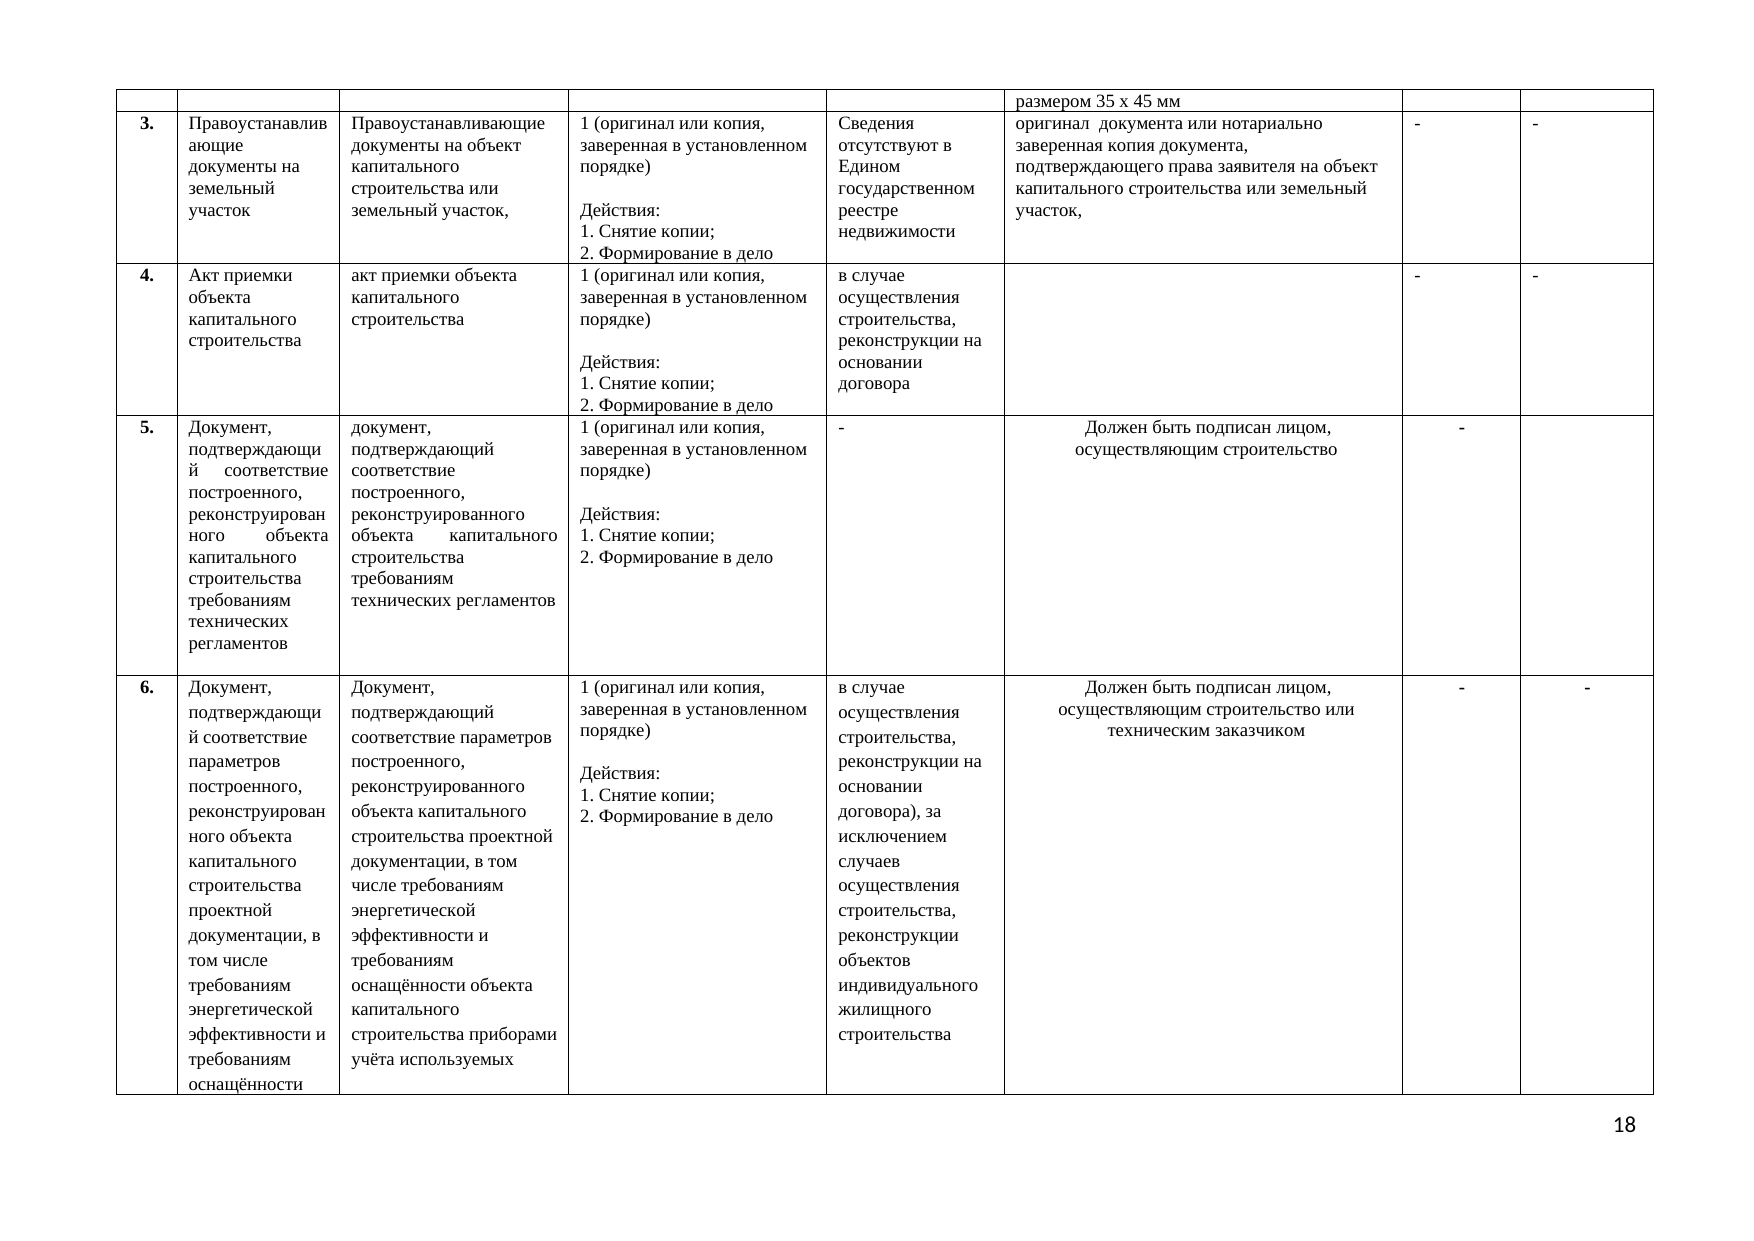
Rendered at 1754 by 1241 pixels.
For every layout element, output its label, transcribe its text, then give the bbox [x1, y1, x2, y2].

table_cell [1005, 264, 1402, 415]
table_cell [340, 90, 568, 111]
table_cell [827, 90, 1004, 111]
table_cell 4. [117, 264, 177, 415]
table_cell - [1521, 264, 1653, 415]
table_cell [827, 676, 1004, 1094]
table_cell - [1403, 264, 1520, 415]
table_cell - [827, 416, 1004, 675]
table_cell 1 (оригинал или копия, заверенная в установленном порядке) Действия: 1. Снятие копии; 2. Формирование в дело [569, 112, 826, 263]
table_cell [1005, 676, 1402, 1094]
table_cell акт приемки объекта капитального строительства [340, 264, 568, 415]
table_cell 3. [117, 112, 177, 263]
table_cell - [1521, 676, 1653, 1094]
table_cell оригинал документа или нотариально заверенная копия документа, подтверждающего права заявителя на объект капитального строительства или земельный участок, [1005, 112, 1402, 263]
table_cell Правоустанавливающие документы на объект капитального строительства или земельный участок, [340, 112, 568, 263]
table_cell Сведения отсутствуют в Едином государственном реестре недвижимости [827, 112, 1004, 263]
table_cell [569, 90, 826, 111]
table_cell - [1403, 112, 1520, 263]
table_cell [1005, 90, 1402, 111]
table_cell - [1403, 416, 1520, 675]
table_cell в случае осуществления строительства, реконструкции на основании договора [827, 264, 1004, 415]
table_cell Акт приемки объекта капитального строительства [178, 264, 339, 415]
table_cell - [1521, 112, 1653, 263]
table_cell [1521, 416, 1653, 675]
table_cell Правоустанавливающие документы на земельный участок [178, 112, 339, 263]
table_cell - [1403, 676, 1520, 1094]
table_cell 1 (оригинал или копия, заверенная в установленном порядке) Действия: 1. Снятие копии; 2. Формирование в дело [569, 416, 826, 675]
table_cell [569, 676, 826, 1094]
table_cell 5. [117, 416, 177, 675]
table_cell 1 (оригинал или копия, заверенная в установленном порядке) Действия: 1. Снятие копии; 2. Формирование в дело [569, 264, 826, 415]
table_cell документ, подтверждающий соответствие построенного, реконструированного объекта капитального строительства требованиям технических регламентов [340, 416, 568, 675]
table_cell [178, 676, 339, 1094]
table_cell Должен быть подписан лицом, осуществляющим строительство [1005, 416, 1402, 675]
table_cell 6. [117, 676, 177, 1094]
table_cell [340, 676, 568, 1094]
table_cell Документ, подтверждающий соответствие построенного, реконструированного объекта капитального строительства требованиям технических регламентов [178, 416, 339, 675]
